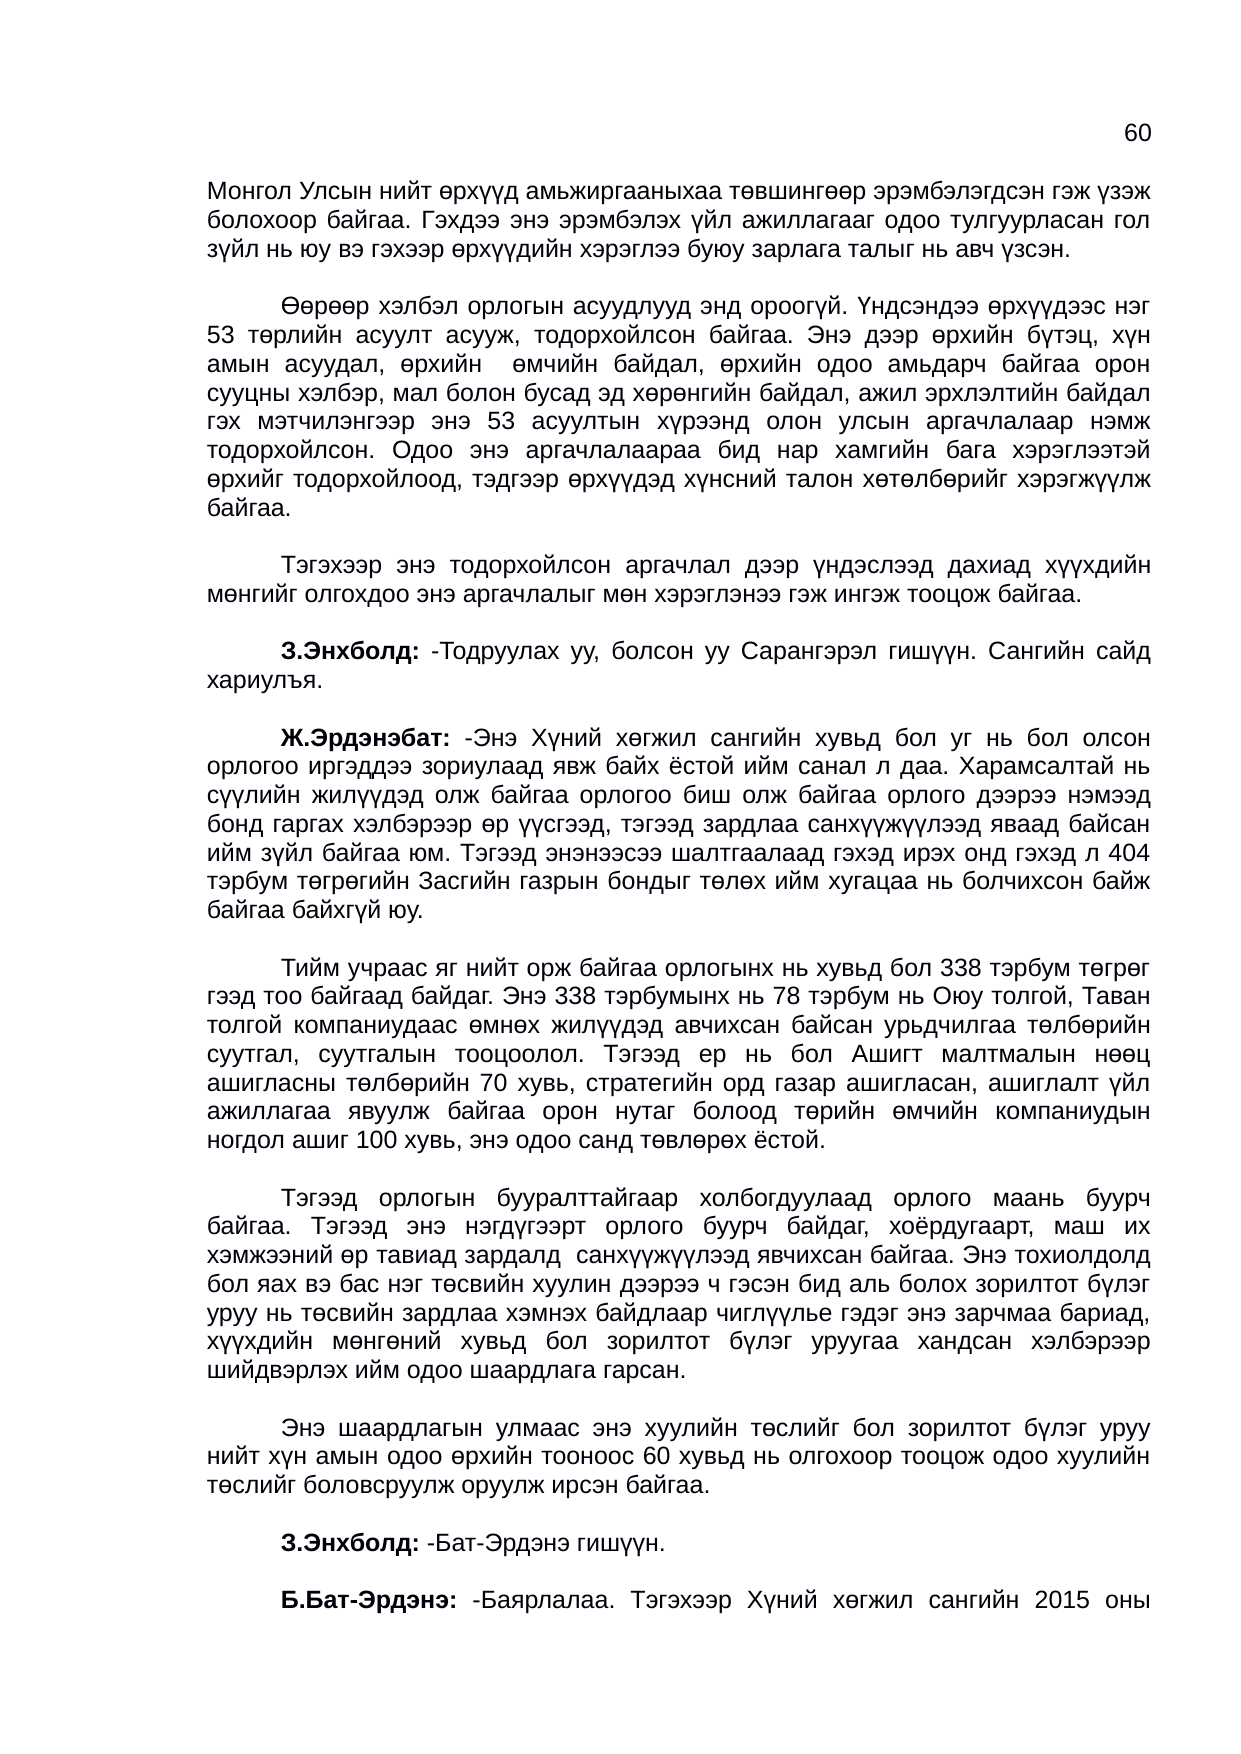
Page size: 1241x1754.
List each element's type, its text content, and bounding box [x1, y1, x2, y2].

text З.Энхболд: -Тодруулах уу, болсон уу Сарангэрэл гишүүн. Сангийн сайд хариулъя. [207, 636, 1152, 694]
text Өөрөөр хэлбэл орлогын асуудлууд энд ороогүй. Үндсэндээ өрхүүдээс нэг 53 төрлийн асуулт асууж, тодорхойлсон байгаа. Энэ дээр өрхийн бүтэц, хүн амын асуудал, өрхийн өмчийн байдал, өрхийн одоо амьдарч байгаа орон сууцны хэлбэр, мал болон бусад эд хөрөнгийн байдал, ажил эрхлэлтийн байдал гэх мэтчилэнгээр энэ 53 асуултын хүрээнд олон улсын аргачлалаар нэмж тодорхойлсон. Одоо энэ аргачлалаараа бид нар хамгийн бага хэрэглээтэй өрхийг тодорхойлоод, тэдгээр өрхүүдэд хүнсний талон хөтөлбөрийг хэрэгжүүлж байгаа. [207, 291, 1152, 521]
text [207, 176, 1152, 263]
text Тэгээд орлогын бууралттайгаар холбогдуулаад орлого маань буурч байгаа. Тэгээд энэ нэгдүгээрт орлого буурч байдаг, хоёрдугаарт, маш их хэмжээний өр тавиад зардалд санхүүжүүлээд явчихсан байгаа. Энэ тохиолдолд бол яах вэ бас нэг төсвийн хуулин дээрээ ч гэсэн бид аль болох зорилтот бүлэг уруу нь төсвийн зардлаа хэмнэх байдлаар чиглүүлье гэдэг энэ зарчмаа бариад, хүүхдийн мөнгөний хувьд бол зорилтот бүлэг уруугаа хандсан хэлбэрээр шийдвэрлэх ийм одоо шаардлага гарсан. [207, 1183, 1152, 1384]
text Ж.Эрдэнэбат: -Энэ Хүний хөгжил сангийн хувьд бол уг нь бол олсон орлогоо иргэддээ зориулаад явж байх ёстой ийм санал л даа. Харамсалтай нь сүүлийн жилүүдэд олж байгаа орлогоо биш олж байгаа орлого дээрээ нэмээд бонд гаргах хэлбэрээр өр үүсгээд, тэгээд зардлаа санхүүжүүлээд яваад байсан ийм зүйл байгаа юм. Тэгээд энэнээсээ шалтгаалаад гэхэд ирэх онд гэхэд л 404 тэрбум төгрөгийн Засгийн газрын бондыг төлөх ийм хугацаа нь болчихсон байж байгаа байхгүй юу. [207, 723, 1152, 924]
text Энэ шаардлагын улмаас энэ хуулийн төслийг бол зорилтот бүлэг уруу нийт хүн амын одоо өрхийн тооноос 60 хувьд нь олгохоор тооцож одоо хуулийн төслийг боловсруулж оруулж ирсэн байгаа. [207, 1413, 1152, 1499]
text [207, 1585, 1152, 1614]
text Тэгэхээр энэ тодорхойлсон аргачлал дээр үндэслээд дахиад хүүхдийн мөнгийг олгохдоо энэ аргачлалыг мөн хэрэглэнээ гэж ингэж тооцож байгаа. [207, 550, 1152, 608]
text З.Энхболд: -Бат-Эрдэнэ гишүүн. [207, 1528, 1152, 1556]
text Тийм учраас яг нийт орж байгаа орлогынх нь хувьд бол 338 тэрбум төгрөг гээд тоо байгаад байдаг. Энэ 338 тэрбумынх нь 78 тэрбум нь Оюу толгой, Таван толгой компаниудаас өмнөх жилүүдэд авчихсан байсан урьдчилгаа төлбөрийн суутгал, суутгалын тооцоолол. Тэгээд ер нь бол Ашигт малтмалын нөөц ашигласны төлбөрийн 70 хувь, стратегийн орд газар ашигласан, ашиглалт үйл ажиллагаа явуулж байгаа орон нутаг болоод төрийн өмчийн компаниудын ногдол ашиг 100 хувь, энэ одоо санд төвлөрөх ёстой. [207, 953, 1152, 1154]
